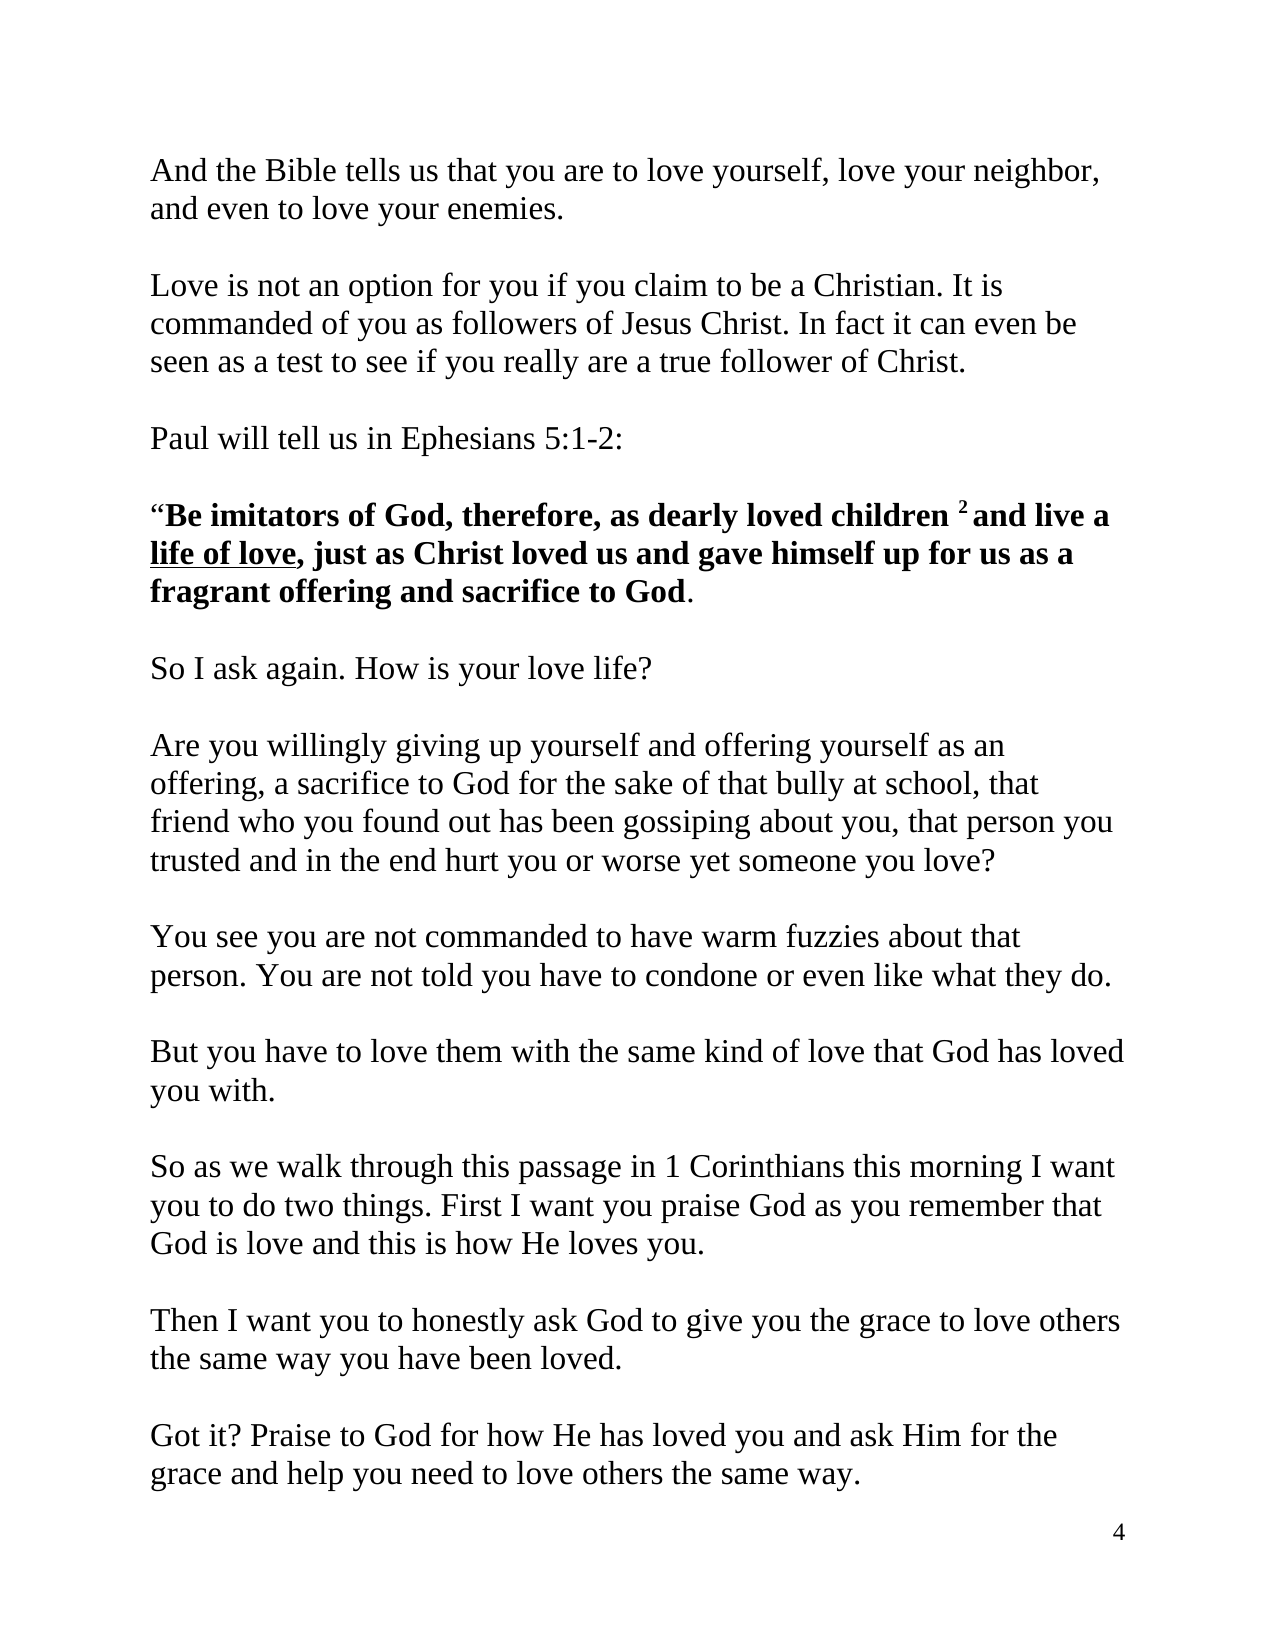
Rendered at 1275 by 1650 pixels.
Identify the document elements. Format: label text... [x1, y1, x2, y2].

text Are you willingly giving up yourself and offering yourself as an offering, a sacrifice to God for the sake of that bully at school, that friend who you found out has been gossiping about you, that person you trusted and in the end hurt you or worse yet someone you love? [150, 725, 1125, 878]
text So as we walk through this passage in 1 Corinthians this morning I want you to do two things. First I want you praise God as you remember that God is love and this is how He loves you. [150, 1147, 1125, 1262]
text Love is not an option for you if you claim to be a Christian. It is commanded of you as followers of Jesus Christ. In fact it can even be seen as a test to see if you really are a true follower of Christ. [150, 265, 1125, 380]
text So I ask again. How is your love life? [150, 648, 1125, 687]
text Paul will tell us in Ephesians 5:1-2: [150, 418, 1125, 457]
text And the Bible tells us that you are to love yourself, love your neighbor, and even to love your enemies. [150, 150, 1125, 227]
text Then I want you to honestly ask God to give you the grace to love others the same way you have been loved. [150, 1300, 1125, 1377]
text You see you are not commanded to have warm fuzzies about that person. You are not told you have to condone or even like what they do. [150, 917, 1125, 993]
text But you have to love them with the same kind of love that God has loved you with. [150, 1032, 1125, 1108]
text “Be imitators of God, therefore, as dearly loved children 2 and live a life of love, just as Christ loved us and gave himself up for us as a fragrant offering and sacrifice to God. [150, 495, 1125, 610]
text Got it? Praise to God for how He has loved you and ask Him for the grace and help you need to love others the same way. [150, 1415, 1125, 1492]
